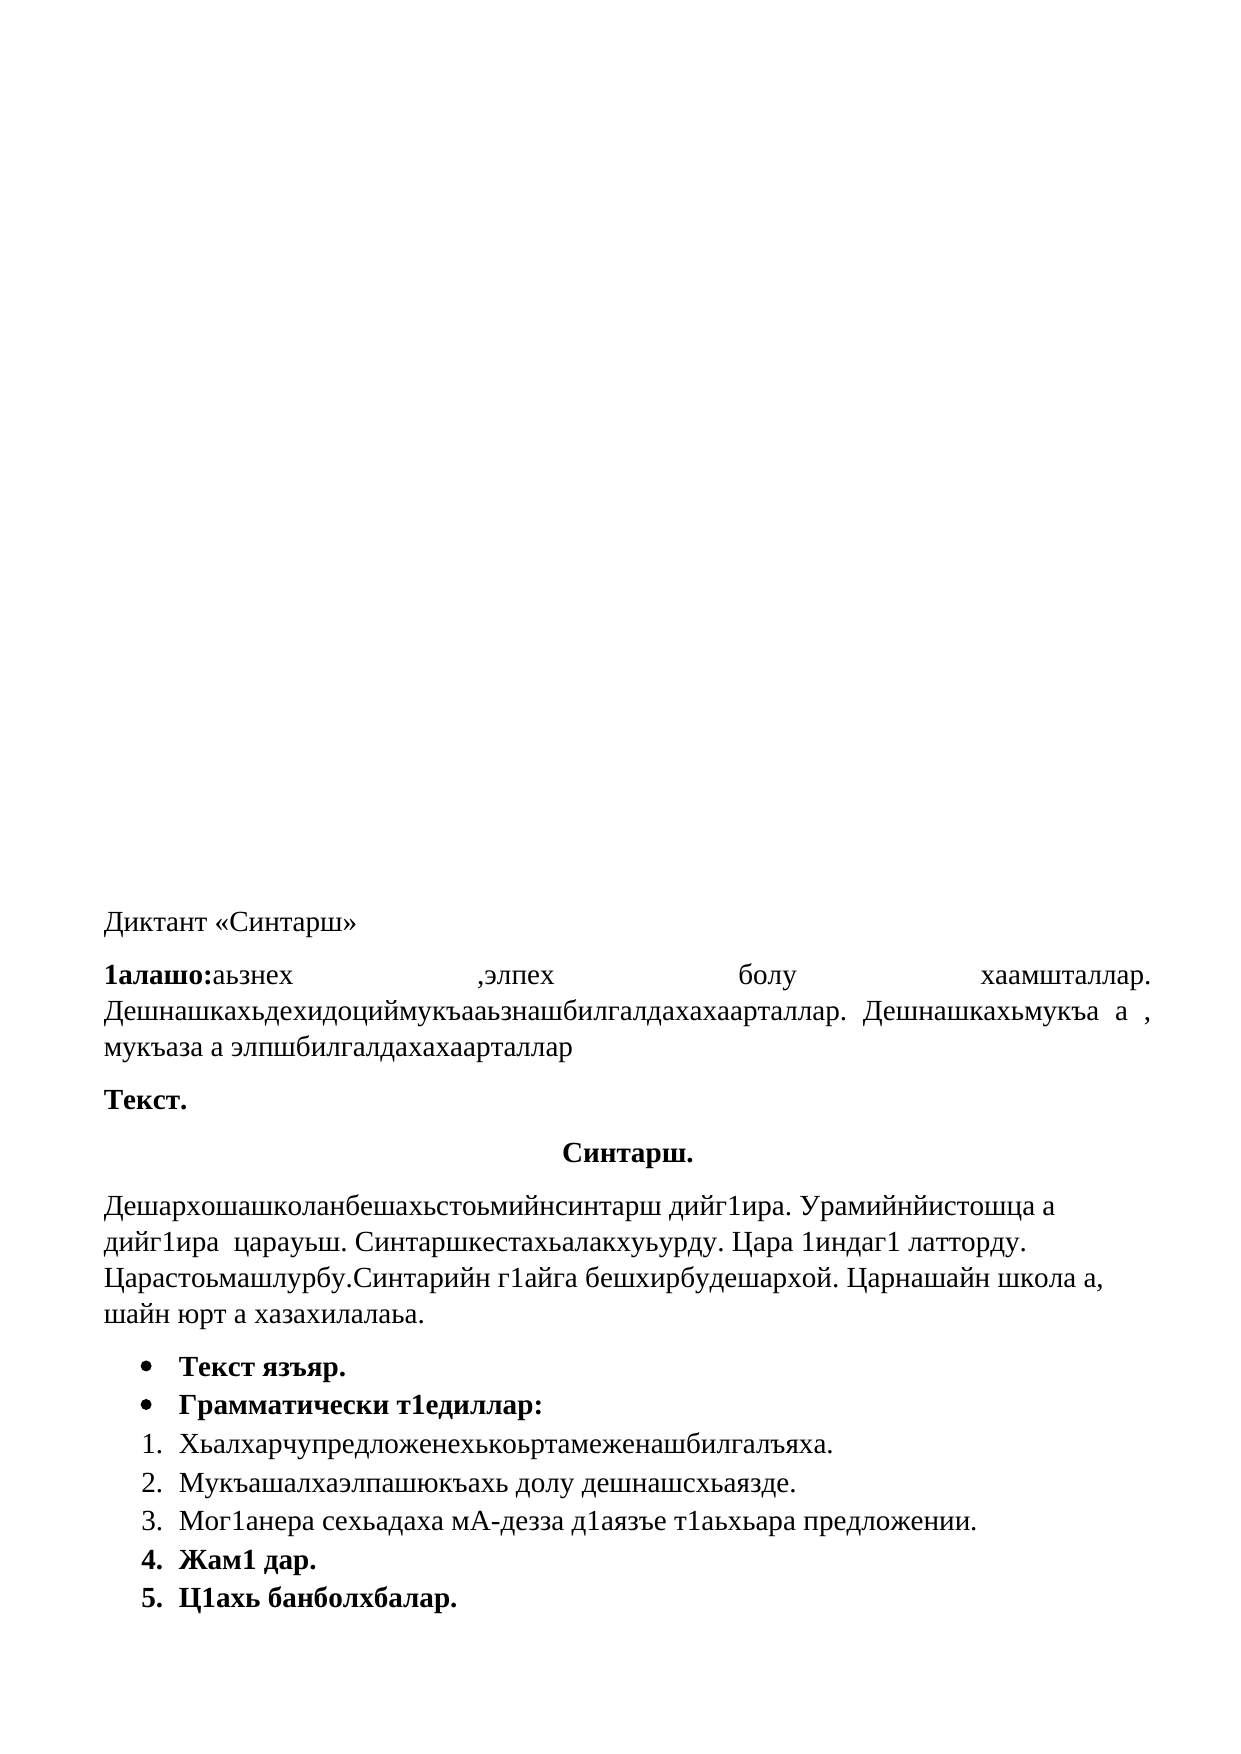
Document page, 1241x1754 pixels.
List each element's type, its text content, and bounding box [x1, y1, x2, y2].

list Грамматически т1едиллар: [141, 1387, 1152, 1421]
list Мукъашалхаэлпашюкъахь долу дешнашсхьаязде. [141, 1465, 1152, 1498]
list Мог1анера сехьадаха мА-дезза д1аязъе т1аьхьара предложении. [141, 1503, 1152, 1537]
list Жам1 дар. [141, 1542, 1152, 1575]
text Синтарш. [103, 1135, 1152, 1168]
text Дешархошашколанбешахьстоьмийнсинтарш дийг1ира. Урамийнйистошца а дийг1ира царауьш. Синтаршкестахьалакхуьурду. Цара 1индаг1 латторду. Царастоьмашлурбу.Синтарийн г1айга бешхирбудешархой. Царнашайн школа а, шайн юрт а хазахилалаьа. [103, 1188, 1152, 1329]
list Ц1ахь банболхбалар. [141, 1580, 1152, 1614]
text 1алашо:аьзнех ,элпех болу хаамшталлар. Дешнашкахьдехидоциймукъааьзнашбилгалдахахаарталлар. Дешнашкахьмукъа а , мукъаза а элпшбилгалдахахаарталлар [103, 957, 1152, 1063]
text Текст. [103, 1082, 1152, 1116]
list Текст язъяр. [141, 1349, 1152, 1382]
text Диктант «Синтарш» [103, 904, 1152, 938]
list Хьалхарчупредложенехькоьртамеженашбилгалъяха. [141, 1426, 1152, 1460]
